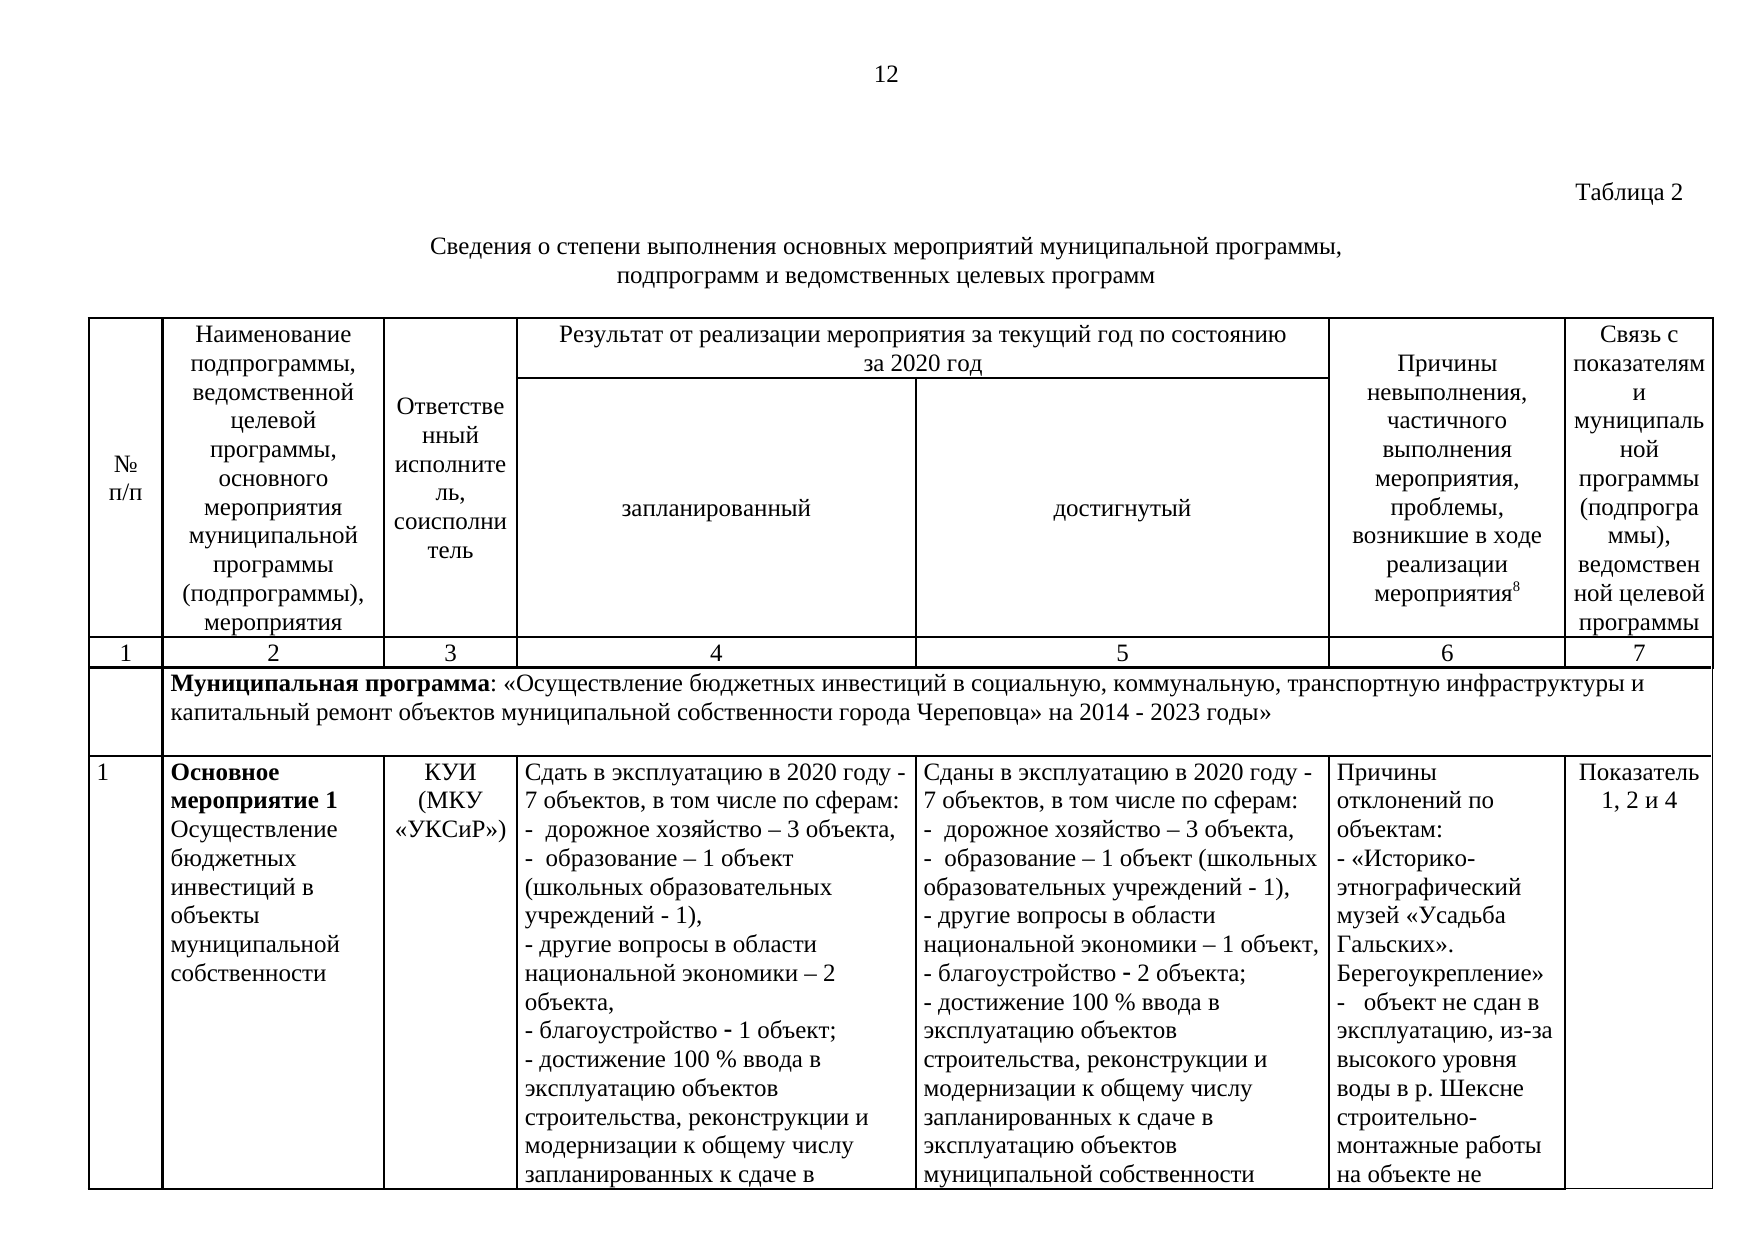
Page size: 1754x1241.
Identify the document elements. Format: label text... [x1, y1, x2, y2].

table_cell достигнутый [917, 379, 1328, 636]
table_cell Причины отклонений по объектам: - «Историко-этнографический музей «Усадьба Гальских». Берегоукрепление» - объект не сдан в эксплуатацию, из-за высокого уровня воды в р. Шексне строительно-монтажные работы на объекте не проводились, с подрядной организацией расторгнут контракт на выполнение строительно-монтажных работ; - «Благоустройство территории у дома № 190 по пр. Победы» в связи с нарушением сроков выполнения работ подрядной организацией в 2019 году, выполнение работ по благоустройству выполнено в 2020 году (установка малых архитектурных форм, озеленение территории и устройство наливного резинового покрытия) [1330, 757, 1564, 1188]
table_cell [90, 669, 161, 755]
text Сведения о степени выполнения основных мероприятий муниципальной программы, [89, 231, 1683, 260]
table_header Связь с показателями муниципальной программы (подпрограммы), ведомственной целевой программы [1566, 319, 1712, 636]
table_cell 3 [385, 638, 516, 666]
table_cell 1 [90, 638, 161, 666]
text Таблица 2 [89, 177, 1683, 206]
table_cell Показатель 1, 2 и 4 [1566, 755, 1712, 1188]
table_cell Основное мероприятие 1 Осуществление бюджетных инвестиций в объекты муниципальной собственности [164, 757, 383, 1188]
table_cell Сдать в эксплуатацию в 2020 году - 7 объектов, в том числе по сферам: - дорожное хозяйство – 3 объекта, - образование – 1 объект (школьных образовательных учреждений - 1), - другие вопросы в области национальной экономики – 2 объекта, - благоустройство 1 объект; - достижение 100 % ввода в эксплуатацию объектов строительства, реконструкции и модернизации к общему числу запланированных к сдаче в эксплуатацию объектов муниципальной собственности капитального строительства, реконструкции и модернизации (ежегодно) [518, 757, 915, 1188]
table_header Причины невыполнения, частичного выполнения мероприятия, проблемы, возникшие в ходе реализации мероприятия8 [1330, 319, 1564, 636]
text подпрограмм и ведомственных целевых программ [89, 260, 1683, 288]
table_cell 1 [90, 757, 161, 1188]
table_header Ответственный исполнитель, соисполнитель [385, 319, 516, 636]
table_header Наименование подпрограммы, ведомственной целевой программы, основного мероприятия муниципальной программы (подпрограммы), мероприятия [164, 319, 383, 636]
table_cell запланированный [518, 379, 915, 636]
table_cell 4 [518, 638, 915, 666]
table_cell Муниципальная программа: «Осуществление бюджетных инвестиций в социальную, коммунальную, транспортную инфраструктуры и капитальный ремонт объектов муниципальной собственности города Череповца» на 2014 - 2023 годы» [164, 666, 1712, 755]
table_cell 5 [917, 638, 1328, 666]
table_cell 2 [164, 638, 383, 666]
table_header Результат от реализации мероприятия за текущий год по состоянию за 2020 год [518, 319, 1328, 377]
table_cell 7 [1566, 638, 1712, 666]
table_cell 6 [1330, 638, 1564, 666]
table_header № п/п [90, 319, 161, 636]
table_cell Сданы в эксплуатацию в 2020 году - 7 объектов, в том числе по сферам: - дорожное хозяйство – 3 объекта, - образование – 1 объект (школьных образовательных учреждений - 1), - другие вопросы в области национальной экономики – 1 объект, - благоустройство 2 объекта; - достижение 100 % ввода в эксплуатацию объектов строительства, реконструкции и модернизации к общему числу запланированных к сдаче в эксплуатацию объектов муниципальной собственности капитального строительства, реконструкции и модернизации (ежегодно) [917, 757, 1328, 1188]
table_cell КУИ (МКУ «УКСиР») [385, 757, 516, 1188]
